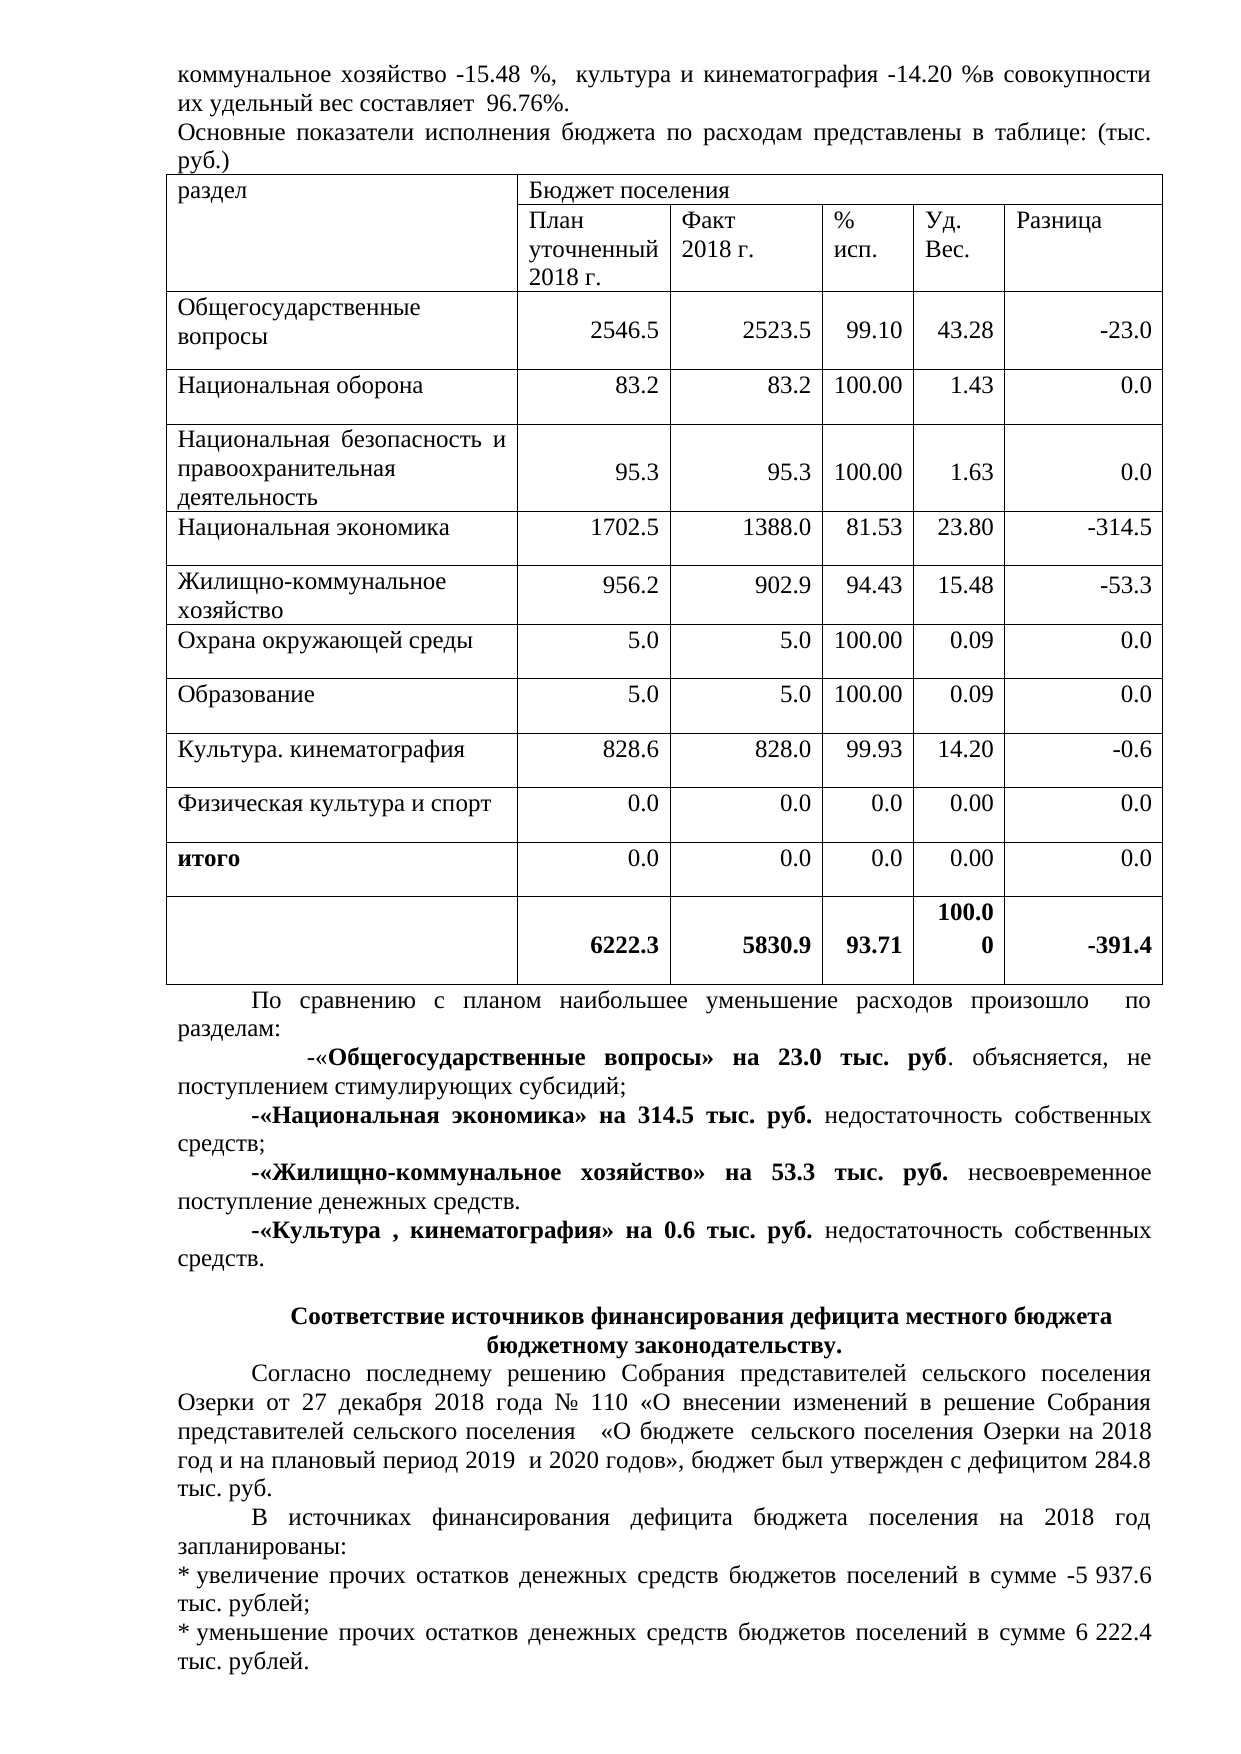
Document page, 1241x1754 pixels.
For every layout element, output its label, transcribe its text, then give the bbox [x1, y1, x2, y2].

table_cell 0.0 [518, 788, 670, 842]
table_cell 93.71 [823, 897, 913, 984]
table_cell 0.0 [823, 788, 913, 842]
table_cell 81.53 [823, 512, 913, 565]
table_cell 0.0 [518, 843, 670, 896]
text В источниках финансирования дефицита бюджета поселения на 2018 год запланированы: [177, 1502, 1152, 1560]
table_cell 5.0 [671, 679, 822, 733]
table_header Бюджет поселения [518, 175, 1162, 204]
table_cell Культура. кинематография [167, 734, 517, 787]
table_cell Национальная безопасность и правоохранительная деятельность [167, 425, 517, 511]
text -«Общегосударственные вопросы» на 23.0 тыс. руб. объясняется, не поступлением стимулирующих субсидий; [177, 1042, 1152, 1100]
table_cell Национальная экономика [167, 512, 517, 565]
table_cell 43.28 [914, 292, 1004, 369]
table_cell 83.2 [518, 370, 670, 423]
table_cell 100.00 [914, 897, 1004, 984]
table_cell -53.3 [1005, 566, 1162, 624]
table_cell 99.10 [823, 292, 913, 369]
table_cell -23.0 [1005, 292, 1162, 369]
table_cell 2546.5 [518, 292, 670, 369]
table_cell 5.0 [518, 625, 670, 678]
table_cell 5.0 [518, 679, 670, 733]
table_cell -0.6 [1005, 734, 1162, 787]
table_cell 0.0 [1005, 625, 1162, 678]
table_cell -314.5 [1005, 512, 1162, 565]
table_cell 0.00 [914, 843, 1004, 896]
table_cell Охрана окружающей среды [167, 625, 517, 678]
table_cell Национальная оборона [167, 370, 517, 423]
table_cell 0.0 [823, 843, 913, 896]
text -«Культура , кинематография» на 0.6 тыс. руб. недостаточность собственных средств. [177, 1215, 1152, 1272]
table_cell Уд. Вес. [914, 205, 1004, 291]
table_cell 828.0 [671, 734, 822, 787]
table_cell 0.09 [914, 679, 1004, 733]
table_cell итого [167, 843, 517, 896]
table_cell 23.80 [914, 512, 1004, 565]
table_cell % исп. [823, 205, 913, 291]
table_cell 956.2 [518, 566, 670, 624]
table_cell 95.3 [671, 425, 822, 511]
table_cell 100.00 [823, 679, 913, 733]
table_cell 0.00 [914, 788, 1004, 842]
table_cell 100.00 [823, 625, 913, 678]
text *​ уменьшение прочих остатков денежных средств бюджетов поселений в сумме 6 222.4 тыс. рублей. [177, 1617, 1152, 1675]
text -«Национальная экономика» на 314.5 тыс. руб. недостаточность собственных средств; [177, 1100, 1152, 1157]
table_cell [167, 897, 517, 984]
table_cell 99.93 [823, 734, 913, 787]
table_cell 0.0 [1005, 679, 1162, 733]
table_cell 2523.5 [671, 292, 822, 369]
table_cell -391.4 [1005, 897, 1162, 984]
table_cell 14.20 [914, 734, 1004, 787]
table_cell 828.6 [518, 734, 670, 787]
table_cell 1.43 [914, 370, 1004, 423]
table_cell 0.0 [671, 843, 822, 896]
table_cell Общегосударственные вопросы [167, 292, 517, 369]
table_cell 902.9 [671, 566, 822, 624]
table_cell 0.09 [914, 625, 1004, 678]
table_cell Факт 2018 г. [671, 205, 822, 291]
table_cell 5830.9 [671, 897, 822, 984]
table_cell 5.0 [671, 625, 822, 678]
table_cell 95.3 [518, 425, 670, 511]
table_cell 94.43 [823, 566, 913, 624]
table_cell Разница [1005, 205, 1162, 291]
table_cell 15.48 [914, 566, 1004, 624]
table_cell 0.0 [1005, 788, 1162, 842]
table_cell 0.0 [1005, 843, 1162, 896]
table_cell План уточненный 2018 г. [518, 205, 670, 291]
table_cell 0.0 [1005, 370, 1162, 423]
text Соответствие источников финансирования дефицита местного бюджета бюджетному законодательству. [177, 1301, 1152, 1358]
text Согласно последнему решению Собрания представителей сельского поселения Озерки от 27 декабря 2018 года № 110 «О внесении изменений в решение Собрания представителей сельского поселения «О бюджете сельского поселения Озерки на 2018 год и на плановый период 2019 и 2020 годов», бюджет был утвержден с дефицитом 284.8 тыс. руб. [177, 1358, 1152, 1502]
table_cell 6222.3 [518, 897, 670, 984]
text -«Жилищно-коммунальное хозяйство» на 53.3 тыс. руб. несвоевременное поступление денежных средств. [177, 1157, 1152, 1215]
table_cell Физическая культура и спорт [167, 788, 517, 842]
table_cell 1.63 [914, 425, 1004, 511]
table_cell Образование [167, 679, 517, 733]
table_cell 0.0 [671, 788, 822, 842]
table_cell 83.2 [671, 370, 822, 423]
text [177, 59, 1152, 117]
table_header раздел [167, 175, 517, 291]
text Основные показатели исполнения бюджета по расходам представлены в таблице: (тыс. руб.) [177, 117, 1152, 174]
table_cell 1388.0 [671, 512, 822, 565]
table_cell 100.00 [823, 370, 913, 423]
table_cell 0.0 [1005, 425, 1162, 511]
text По сравнению с планом наибольшее уменьшение расходов произошло по разделам: [177, 985, 1152, 1042]
table_cell Жилищно-коммунальное хозяйство [167, 566, 517, 624]
text *​ увеличение прочих остатков денежных средств бюджетов поселений в сумме -5 937.6 тыс. рублей; [177, 1560, 1152, 1617]
table_cell 1702.5 [518, 512, 670, 565]
table_cell 100.00 [823, 425, 913, 511]
